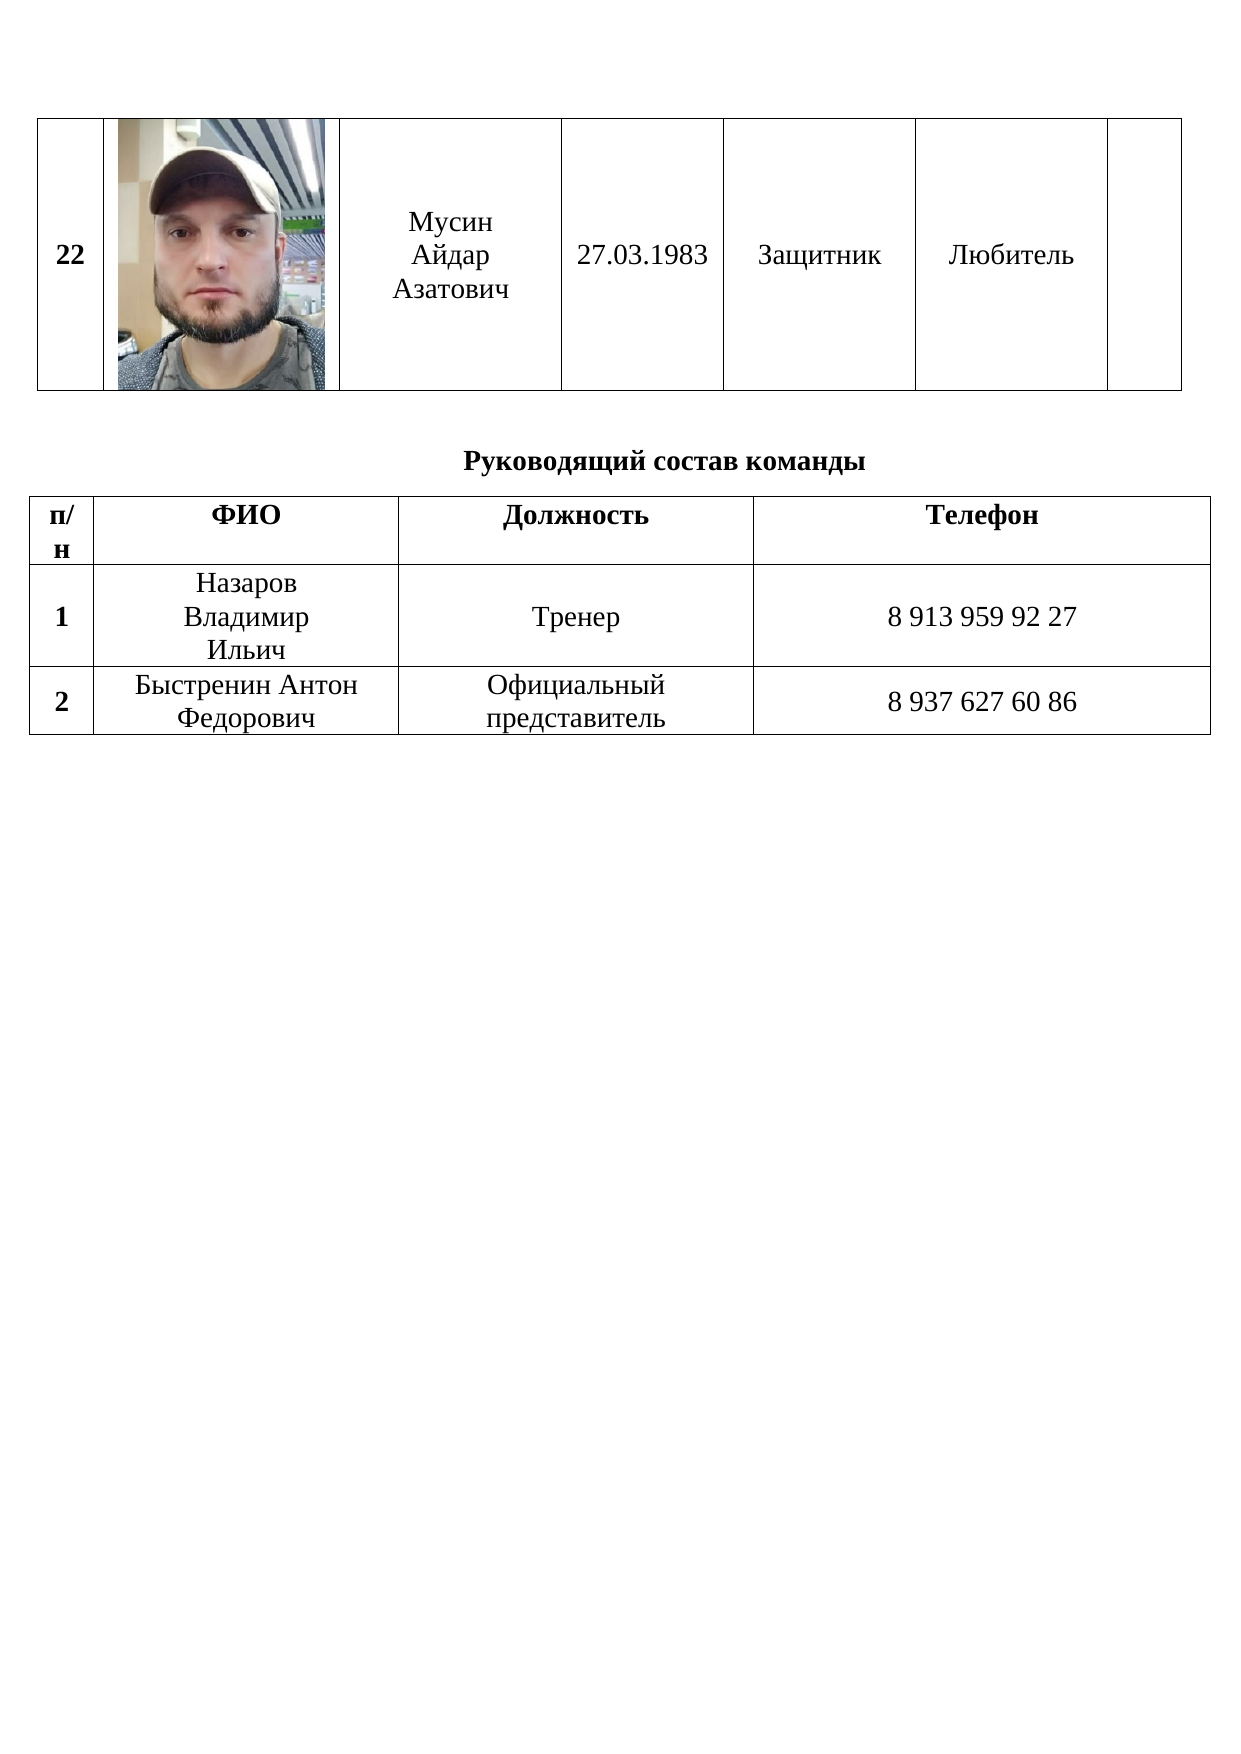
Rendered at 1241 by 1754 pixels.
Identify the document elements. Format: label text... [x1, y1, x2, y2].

table_cell 22 [38, 119, 103, 389]
table_cell [1108, 119, 1181, 389]
table_cell Официальный представитель [399, 667, 753, 734]
table_header ФИО [94, 497, 398, 564]
text Руководящий состав команды [177, 443, 1152, 477]
table_cell [104, 119, 118, 389]
table_cell 1 [30, 565, 93, 666]
table_cell 2 [30, 667, 93, 734]
table_cell [325, 119, 339, 389]
table_cell Любитель [916, 119, 1107, 389]
table_cell Защитник [724, 119, 915, 389]
table_cell Мусин Айдар Азатович [340, 119, 561, 389]
table_header п/н [30, 497, 93, 564]
table_cell Быстренин Антон Федорович [94, 667, 398, 734]
table_header Должность [399, 497, 753, 564]
table_cell 8 913 959 92 27 [754, 565, 1210, 666]
table_cell Тренер [399, 565, 753, 666]
table_cell Назаров Владимир Ильич [94, 565, 398, 666]
picture [118, 119, 325, 390]
table_cell 27.03.1983 [562, 119, 723, 389]
table_cell 8 937 627 60 86 [754, 667, 1210, 734]
table_header Телефон [754, 497, 1210, 564]
